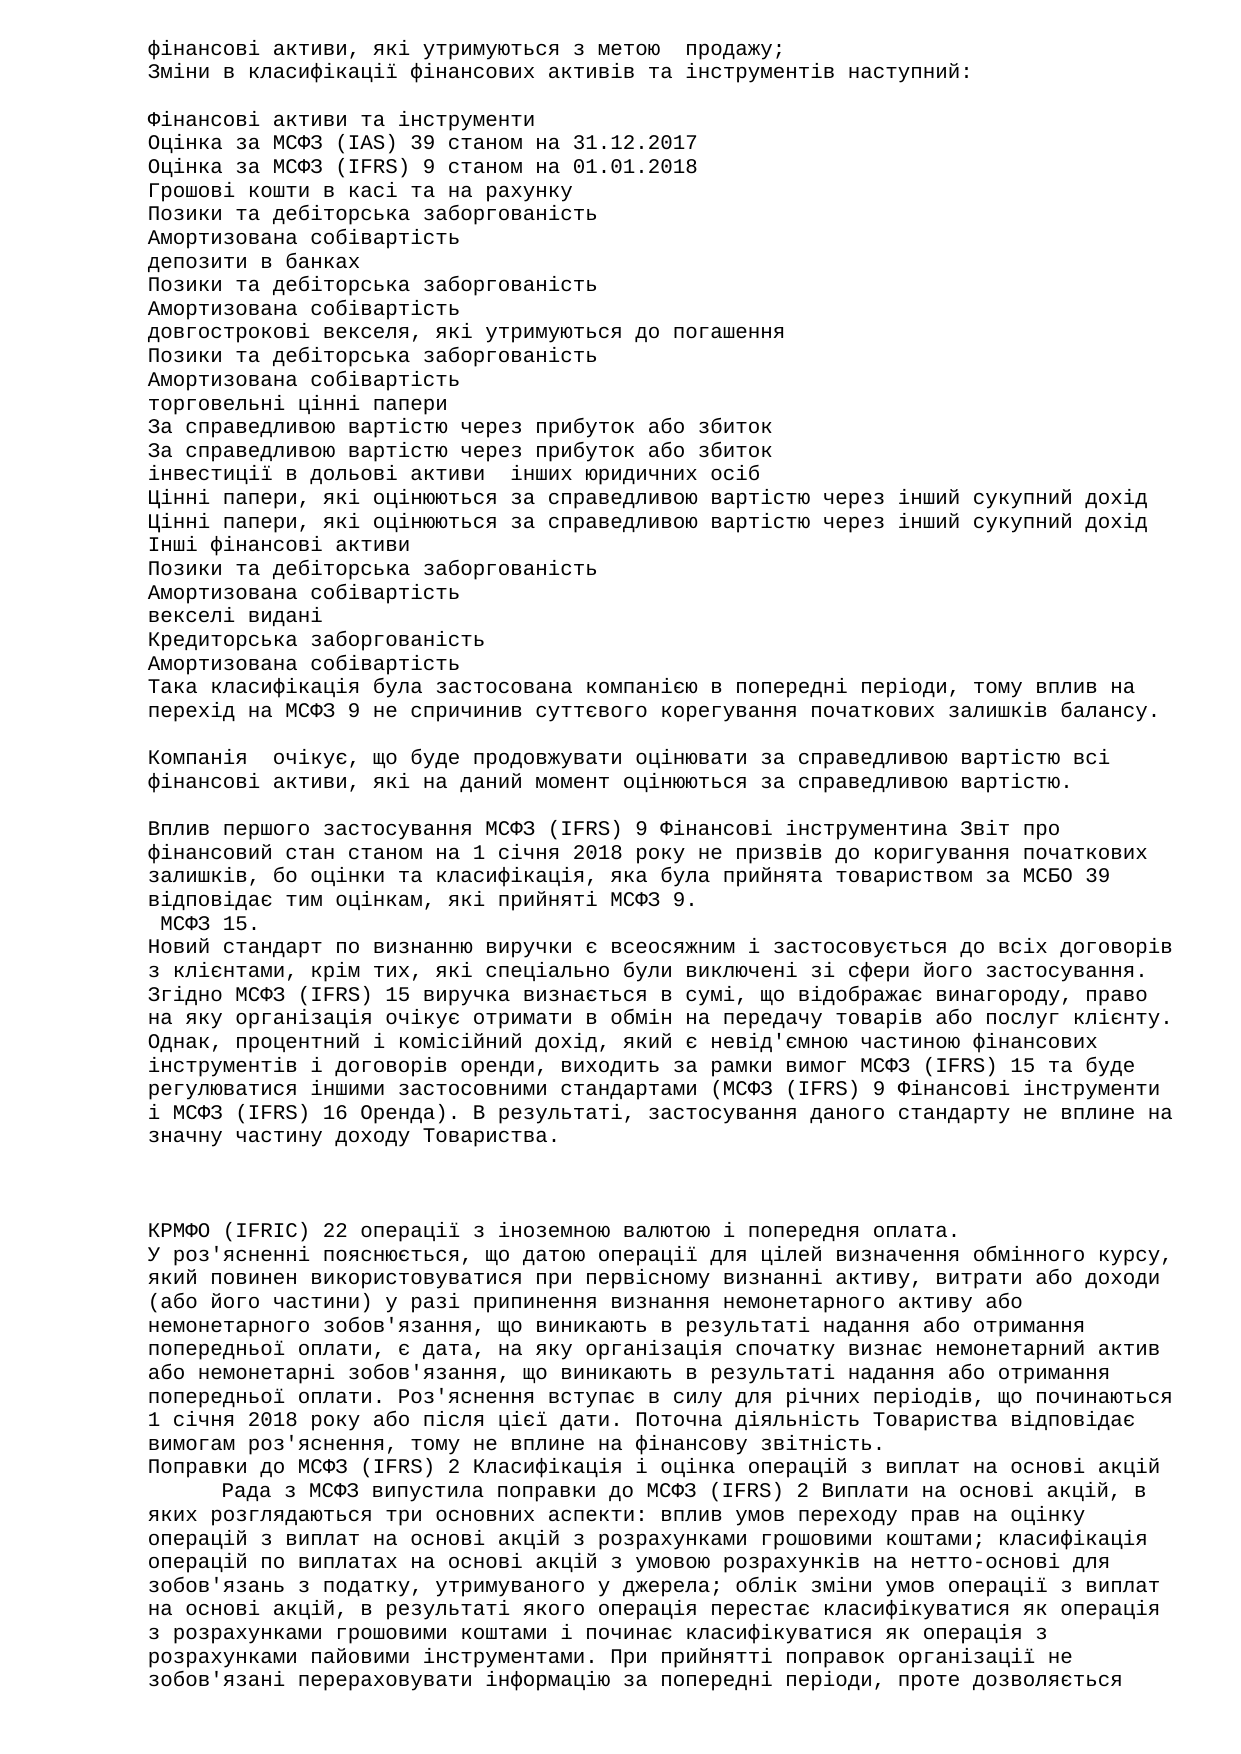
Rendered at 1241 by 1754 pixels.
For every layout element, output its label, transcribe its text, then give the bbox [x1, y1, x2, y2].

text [148, 1480, 1181, 1693]
text фiнансовi активи, якi утримуються з метою продажу; [148, 38, 1181, 61]
text Поправки до МСФЗ (IFRS) 2 Класифiкацiя i оцiнка операцiй з виплат на основi акцiй [148, 1457, 1181, 1480]
text Цiннi папери, якi оцiнюються за справедливою вартiстю через iнший сукупний дохiд [148, 487, 1181, 511]
text Позики та дебiторська заборгованiсть [148, 558, 1181, 582]
text векселi виданi [148, 605, 1181, 629]
text Амортизована собiвартiсть [148, 298, 1181, 322]
text Амортизована собiвартiсть [148, 227, 1181, 251]
text МСФЗ 15. [148, 913, 1181, 936]
text Змiни в класифiкацiї фiнансових активiв та iнструментiв наступний: [148, 61, 1181, 85]
text За справедливою вартiстю через прибуток або збиток [148, 416, 1181, 440]
text Амортизована собiвартiсть [148, 653, 1181, 676]
text Амортизована собiвартiсть [148, 369, 1181, 392]
text iнвестицiї в дольовi активи iнших юридичних осiб [148, 463, 1181, 487]
text Позики та дебiторська заборгованiсть [148, 203, 1181, 227]
text Вплив першого застосування МСФЗ (IFRS) 9 Фiнансовi iнструменти на Звiт про фiнансовий стан станом на 1 сiчня 2018 року не призвiв до коригування початкових залишкiв, бо оцiнки та класифiкацiя, яка була прийнята товариством за МСБО 39 вiдповiдає тим оцiнкам, якi прийнятi МСФЗ 9. [148, 818, 1181, 913]
text депозити в банках [148, 251, 1181, 274]
text Iншi фiнансовi активи [148, 534, 1181, 558]
text КРМФО (IFRIC) 22 операцiї з iноземною валютою i попередня оплата. [148, 1220, 1181, 1244]
text торговельнi цiннi папери [148, 392, 1181, 416]
text Компанiя очiкує, що буде продовжувати оцiнювати за справедливою вартiстю всi фiнансовi активи, якi на даний момент оцiнюються за справедливою вартiстю. [148, 747, 1181, 794]
text Грошовi кошти в касi та на рахунку [148, 180, 1181, 203]
text У роз'ясненнi пояснюється, що датою операцiї для цiлей визначення обмiнного курсу, який повинен використовуватися при первiсному визнаннi активу, витрати або доходи (або його частини) у разi припинення визнання немонетарного активу або немонетарного зобов'язання, що виникають в результатi надання або отримання попередньої оплати, є дата, на яку органiзацiя спочатку визнає немонетарний актив або немонетарнi зобов'язання, що виникають в результатi надання або отримання попередньої оплати. Роз'яснення вступає в силу для рiчних перiодiв, що починаються 1 сiчня 2018 року або пiсля цiєї дати. Поточна дiяльнiсть Товариства вiдповiдає вимогам роз'яснення, тому не вплине на фiнансову звiтнiсть. [148, 1244, 1181, 1457]
text Оцiнка за МСФЗ (IAS) 39 станом на 31.12.2017 [148, 132, 1181, 156]
text Кредиторська заборгованiсть [148, 629, 1181, 653]
text Цiннi папери, якi оцiнюються за справедливою вартiстю через iнший сукупний дохiд [148, 511, 1181, 534]
text довгостроковi векселя, якi утримуються до погашення [148, 322, 1181, 345]
text Позики та дебiторська заборгованiсть [148, 274, 1181, 298]
text Позики та дебiторська заборгованiсть [148, 345, 1181, 369]
text Оцiнка за МСФЗ (IFRS) 9 станом на 01.01.2018 [148, 156, 1181, 180]
text За справедливою вартiстю через прибуток або збиток [148, 440, 1181, 463]
text Така класифiкацiя була застосована компанiєю в попереднi перiоди, тому вплив на перехiд на МСФЗ 9 не спричинив суттєвого корегування початкових залишкiв балансу. [148, 676, 1181, 723]
text Новий стандарт по визнанню виручки є всеосяжним i застосовується до всiх договорiв з клiєнтами, крiм тих, якi спецiально були виключенi зi сфери його застосування. Згiдно МСФЗ (IFRS) 15 виручка визнається в сумi, що вiдображає винагороду, право на яку органiзацiя очiкує отримати в обмiн на передачу товарiв або послуг клiєнту. Однак, процентний i комiсiйний дохiд, який є невiд'ємною частиною фiнансових iнструментiв i договорiв оренди, виходить за рамки вимог МСФЗ (IFRS) 15 та буде регулюватися iншими застосовними стандартами (МСФЗ (IFRS) 9 Фiнансовi iнструменти i МСФЗ (IFRS) 16 Оренда). В результатi, застосування даного стандарту не вплине на значну частину доходу Товариства. [148, 936, 1181, 1149]
text Фiнансовi активи та iнструменти [148, 109, 1181, 132]
text Амортизована собiвартiсть [148, 582, 1181, 605]
